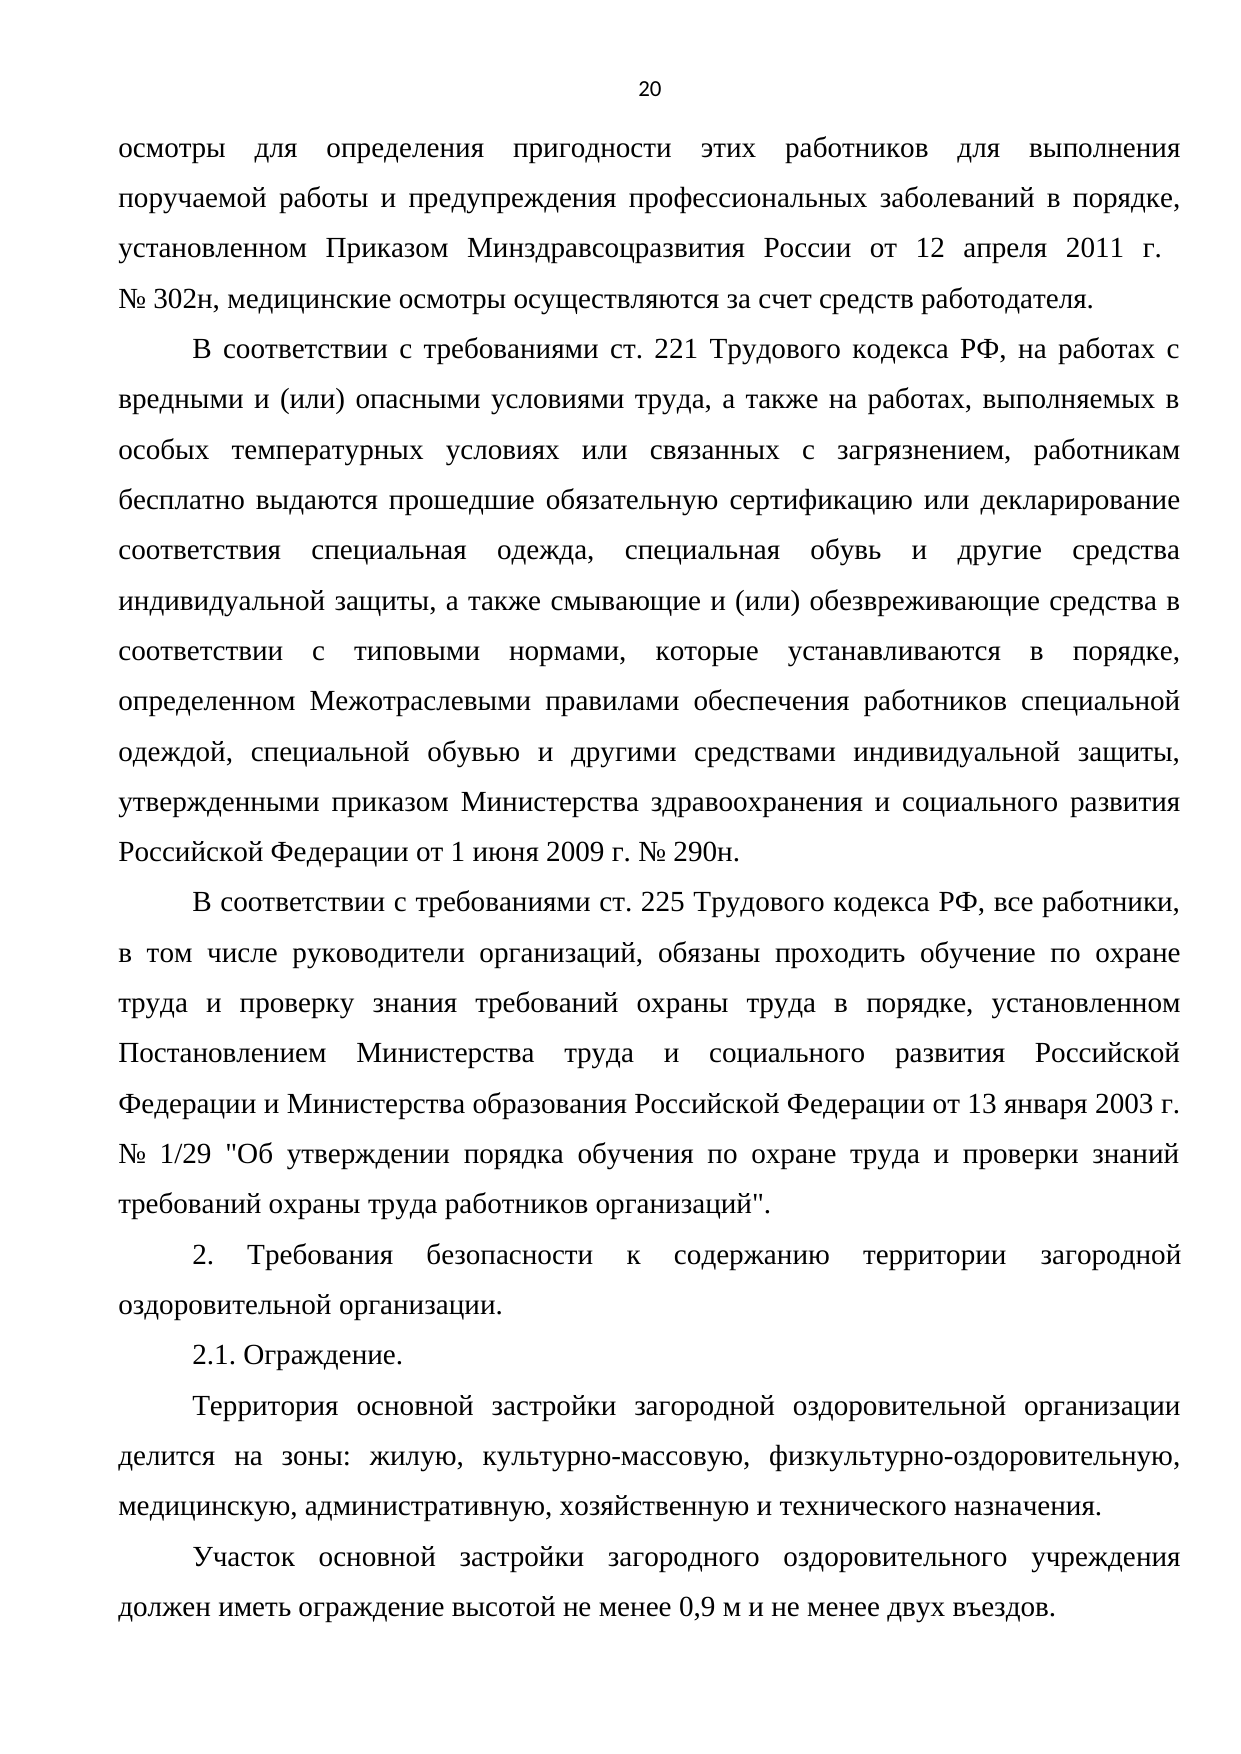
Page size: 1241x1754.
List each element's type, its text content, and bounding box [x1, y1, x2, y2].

text В соответствии с требованиями ст. 221 Трудового кодекса РФ, на работах с вредными и (или) опасными условиями труда, а также на работах, выполняемых в особых температурных условиях или связанных с загрязнением, работникам бесплатно выдаются прошедшие обязательную сертификацию или декларирование соответствия специальная одежда, специальная обувь и другие средства индивидуальной защиты, а также смывающие и (или) обезвреживающие средства в соответствии с типовыми нормами, которые устанавливаются в порядке, определенном Межотраслевыми правилами обеспечения работников специальной одеждой, специальной обувью и другими средствами индивидуальной защиты, утвержденными приказом Министерства здравоохранения и социального развития Российской Федерации от 1 июня 2009 г. № 290н. [118, 331, 1181, 868]
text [118, 130, 1181, 314]
text Территория основной застройки загородной оздоровительной организации делится на зоны: жилую, культурно-массовую, физкультурно-оздоровительную, медицинскую, административную, хозяйственную и технического назначения. [118, 1388, 1181, 1522]
text Участок основной застройки загородного оздоровительного учреждения должен иметь ограждение высотой не менее 0,9 м и не менее двух въездов. [118, 1539, 1181, 1622]
text В соответствии с требованиями ст. 225 Трудового кодекса РФ, все работники, в том числе руководители организаций, обязаны проходить обучение по охране труда и проверку знания требований охраны труда в порядке, установленном Постановлением Министерства труда и социального развития Российской Федерации и Министерства образования Российской Федерации от 13 января 2003 г. № 1/29 "Об утверждении порядка обучения по охране труда и проверки знаний требований охраны труда работников организаций". [118, 884, 1181, 1220]
text 2.1. Ограждение. [118, 1337, 1181, 1371]
text 2. Требования безопасности к содержанию территории загородной оздоровительной организации. [118, 1237, 1181, 1321]
